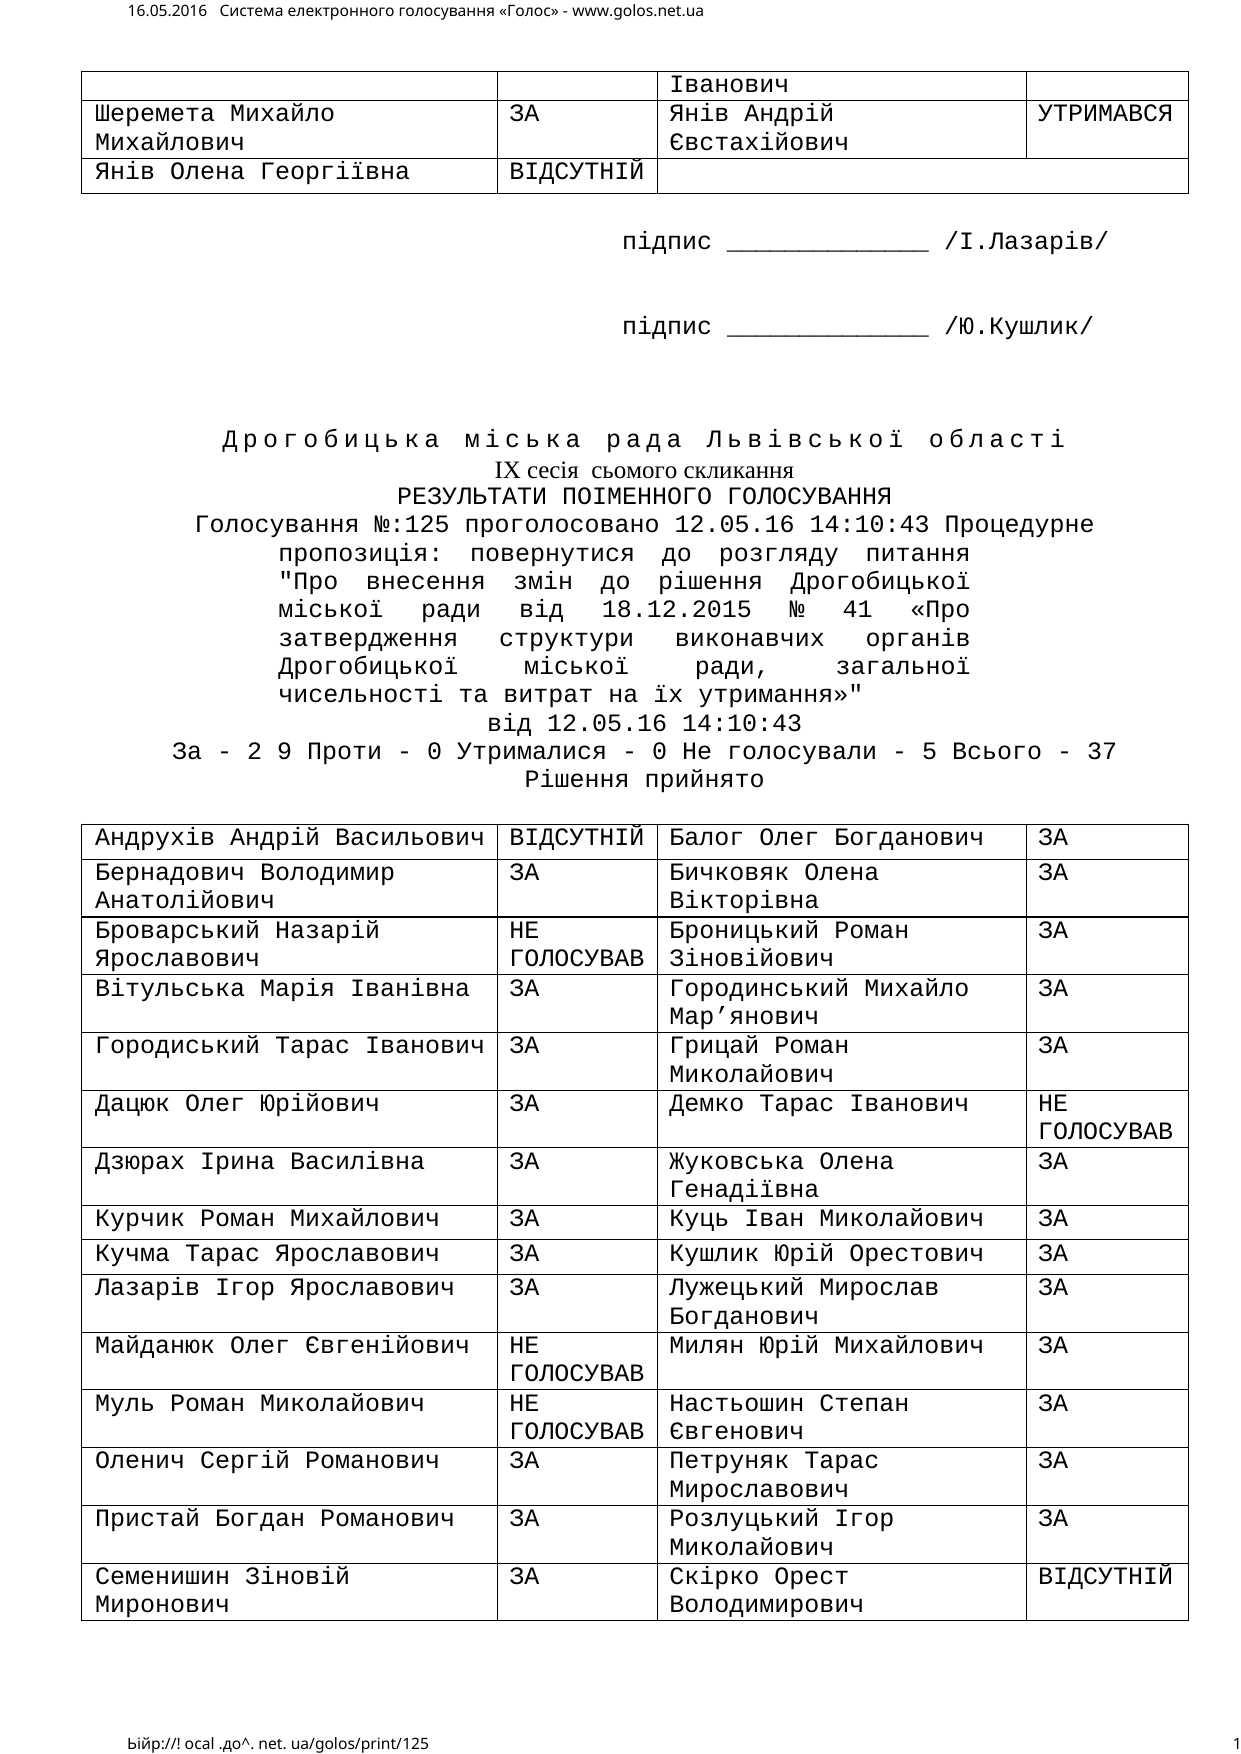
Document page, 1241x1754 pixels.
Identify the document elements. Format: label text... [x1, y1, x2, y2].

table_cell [82, 72, 497, 100]
table_cell Настьошин Степан Євгенович [658, 1390, 1026, 1447]
table_cell Демко Тарас Іванович [658, 1091, 1026, 1147]
table_cell ЗА [1027, 1206, 1188, 1239]
table_cell ЗА [1027, 1390, 1188, 1447]
table_cell УТРИМАВСЯ [1027, 101, 1188, 158]
table_cell ЗА [498, 860, 657, 916]
table_cell Лазарів Ігор Ярославович [82, 1275, 497, 1332]
table_cell НЕ ГОЛОСУВАВ [498, 1333, 657, 1389]
table_cell Оленич Сергій Романович [82, 1448, 497, 1505]
text підпис /І.Лазарів/ [622, 228, 1198, 257]
table_cell ЗА [1027, 1275, 1188, 1332]
text ІХ сесія сьомого скликання [91, 455, 1198, 484]
table_cell ЗА [498, 1091, 657, 1147]
table_cell ЗА [1027, 1240, 1188, 1274]
table_cell Бичковяк Олена Вікторівна [658, 860, 1026, 916]
table_cell Пристай Богдан Романович [82, 1506, 497, 1562]
text підпис _ /Ю.Кушлик/ [622, 313, 1198, 342]
table_cell ЗА [498, 101, 657, 158]
table_cell ЗА [498, 72, 657, 100]
table_cell ЗА [498, 1448, 657, 1505]
table_header ВІДСУТНІЙ [498, 825, 657, 859]
table_header Андрухів Андрій Васильович [82, 825, 497, 859]
table_cell Муль Роман Миколайович [82, 1390, 497, 1447]
table_cell ЗА [498, 1206, 657, 1239]
text Голосування №:125 проголосовано 12.05.16 14:10:43 Процедурне [91, 512, 1198, 540]
table_cell Янів Андрій Євстахійович [658, 101, 1026, 158]
table_cell ЗА [1027, 72, 1188, 100]
text пропозиція: повернутися до розгляду питання "Про внесення змін до рішення Дрогобицької міської ради від 18.12.2015 № 41 «Про затвердження структури виконавчих органів Дрогобицької міської ради, загальної чисельності та витрат на їх утримання»" [278, 540, 971, 710]
table_cell Майданюк Олег Євгенійович [82, 1333, 497, 1389]
table_cell Дзюрах Ірина Василівна [82, 1148, 497, 1205]
table_cell Вітульська Марія Іванівна [82, 975, 497, 1032]
table_cell Броницький Роман Зіновійович [658, 918, 1026, 974]
table_cell ЗА [1027, 1448, 1188, 1505]
table_cell НЕ ГОЛОСУВАВ [1027, 1091, 1188, 1147]
table_cell ЗА [498, 1148, 657, 1205]
table_cell ЗА [1027, 1148, 1188, 1205]
table_cell ЗА [1027, 1333, 1188, 1389]
table_cell Куць Іван Миколайович [658, 1206, 1026, 1239]
table_cell ВІДСУТНІЙ [498, 159, 657, 193]
table_cell Курчик Роман Михайлович [82, 1206, 497, 1239]
table_cell НЕ ГОЛОСУВАВ [498, 918, 657, 974]
table_cell Янів Олена Георгіївна [82, 159, 497, 193]
text від 12.05.16 14:10:43 [91, 710, 1198, 739]
table_cell ЗА [1027, 1033, 1188, 1089]
table_cell Жуковська Олена Генадіївна [658, 1148, 1026, 1205]
table_cell Семенишин Зіновій Миронович [82, 1564, 497, 1620]
table_cell Скірко Орест Володимирович [658, 1564, 1026, 1620]
table_cell Броварський Назарій Ярославович [82, 918, 497, 974]
text Рішення прийнято [91, 767, 1198, 795]
table_header Балог Олег Богданович [658, 825, 1026, 859]
table_cell ЗА [1027, 918, 1188, 974]
table_cell Дацюк Олег Юрійович [82, 1091, 497, 1147]
table_cell Городинський Михайло Мар’янович [658, 975, 1026, 1032]
table_cell Милян Юрій Михайлович [658, 1333, 1026, 1389]
table_cell Бернадович Володимир Анатолійович [82, 860, 497, 916]
table_cell ВІДСУТНІЙ [1027, 1564, 1188, 1620]
table_cell Грицай Роман Миколайович [658, 1033, 1026, 1089]
table_cell Розлуцький Ігор Миколайович [658, 1506, 1026, 1562]
table_cell ЗА [1027, 1506, 1188, 1562]
text РЕЗУЛЬТАТИ ПОІМЕННОГО ГОЛОСУВАННЯ [91, 484, 1198, 512]
table_cell ЗА [498, 1564, 657, 1620]
table_cell Кучма Тарас Ярославович [82, 1240, 497, 1274]
table_cell Городиський Тарас Іванович [82, 1033, 497, 1089]
table_cell НЕ ГОЛОСУВАВ [498, 1390, 657, 1447]
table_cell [658, 72, 1026, 100]
table_cell Петруняк Тарас Мирославович [658, 1448, 1026, 1505]
table_header ЗА [1027, 825, 1188, 859]
table_cell Кушлик Юрій Орестович [658, 1240, 1026, 1274]
table_cell ЗА [498, 975, 657, 1032]
table_cell ЗА [1027, 975, 1188, 1032]
table_cell ЗА [498, 1506, 657, 1562]
table_cell ЗА [498, 1275, 657, 1332]
table_cell ЗА [1027, 860, 1188, 916]
table_cell Шеремета Михайло Михайлович [82, 101, 497, 158]
table_cell ЗА [498, 1033, 657, 1089]
table_cell ЗА [498, 1240, 657, 1274]
text Дрогобицька міська рада Львівської області [91, 427, 1198, 455]
table_cell Лужецький Мирослав Богданович [658, 1275, 1026, 1332]
text За - 2 9 Проти - 0 Утрималися - 0 Не голосували - 5 Всього - 37 [91, 739, 1198, 767]
table_cell [658, 159, 1188, 193]
